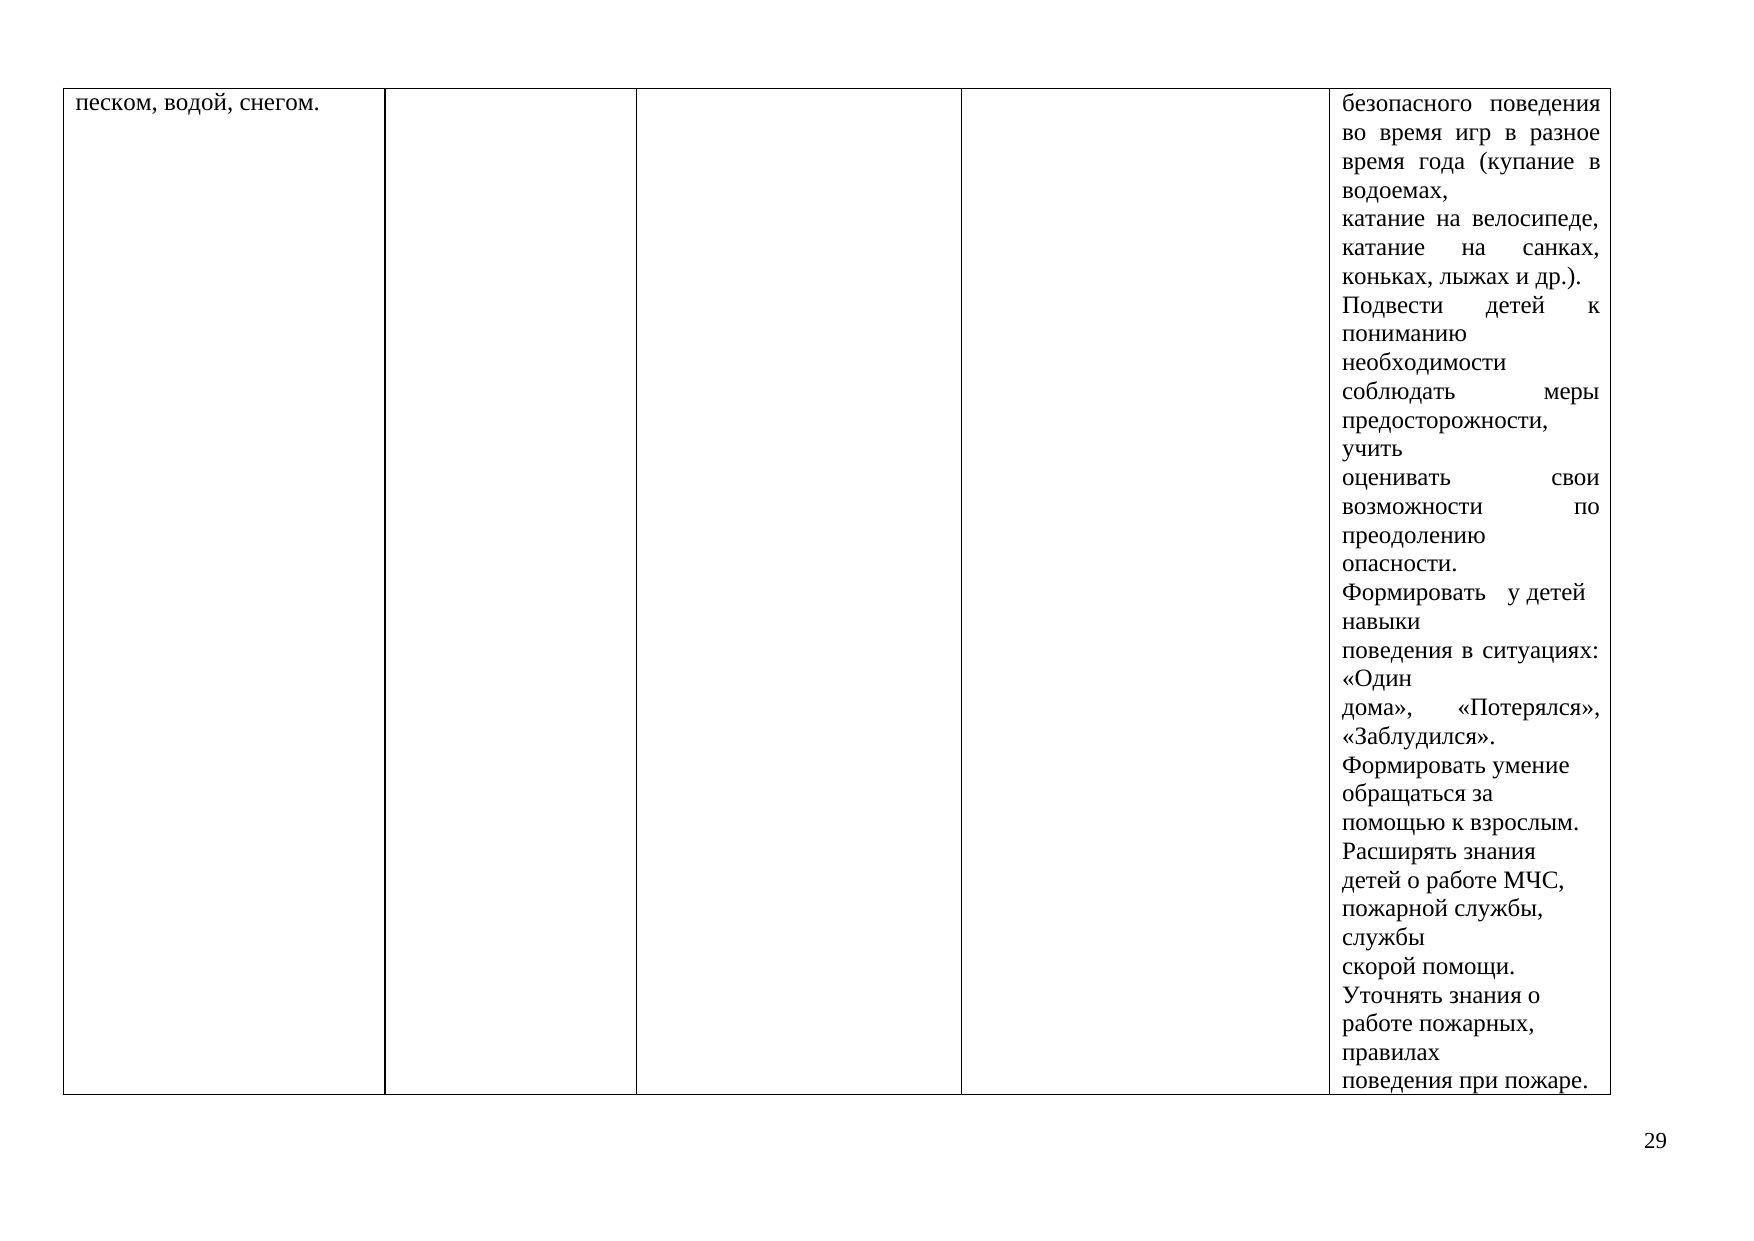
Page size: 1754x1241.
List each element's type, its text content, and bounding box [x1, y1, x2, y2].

table_header [386, 89, 636, 1094]
table_header [962, 89, 1329, 1094]
table_header песком, водой, снегом. [64, 89, 384, 1094]
table_header [637, 89, 961, 1094]
table_header безопасного поведения во время игр в разное время года (купание в водоемах, катание на велосипеде, катание на санках, коньках, лыжах и др.). Подвести детей к пониманию необходимости соблюдать меры предосторожности, учить оценивать свои возможности по преодолению опасности. Формировать у детей навыки поведения в ситуациях: «Один дома», «Потерялся», «Заблудился». Формировать умение обращаться за помощью к взрослым. Расширять знания детей о работе МЧС, пожарной службы, службы скорой помощи. Уточнять знания о работе пожарных, правилах поведения при пожаре. [1330, 89, 1610, 1094]
